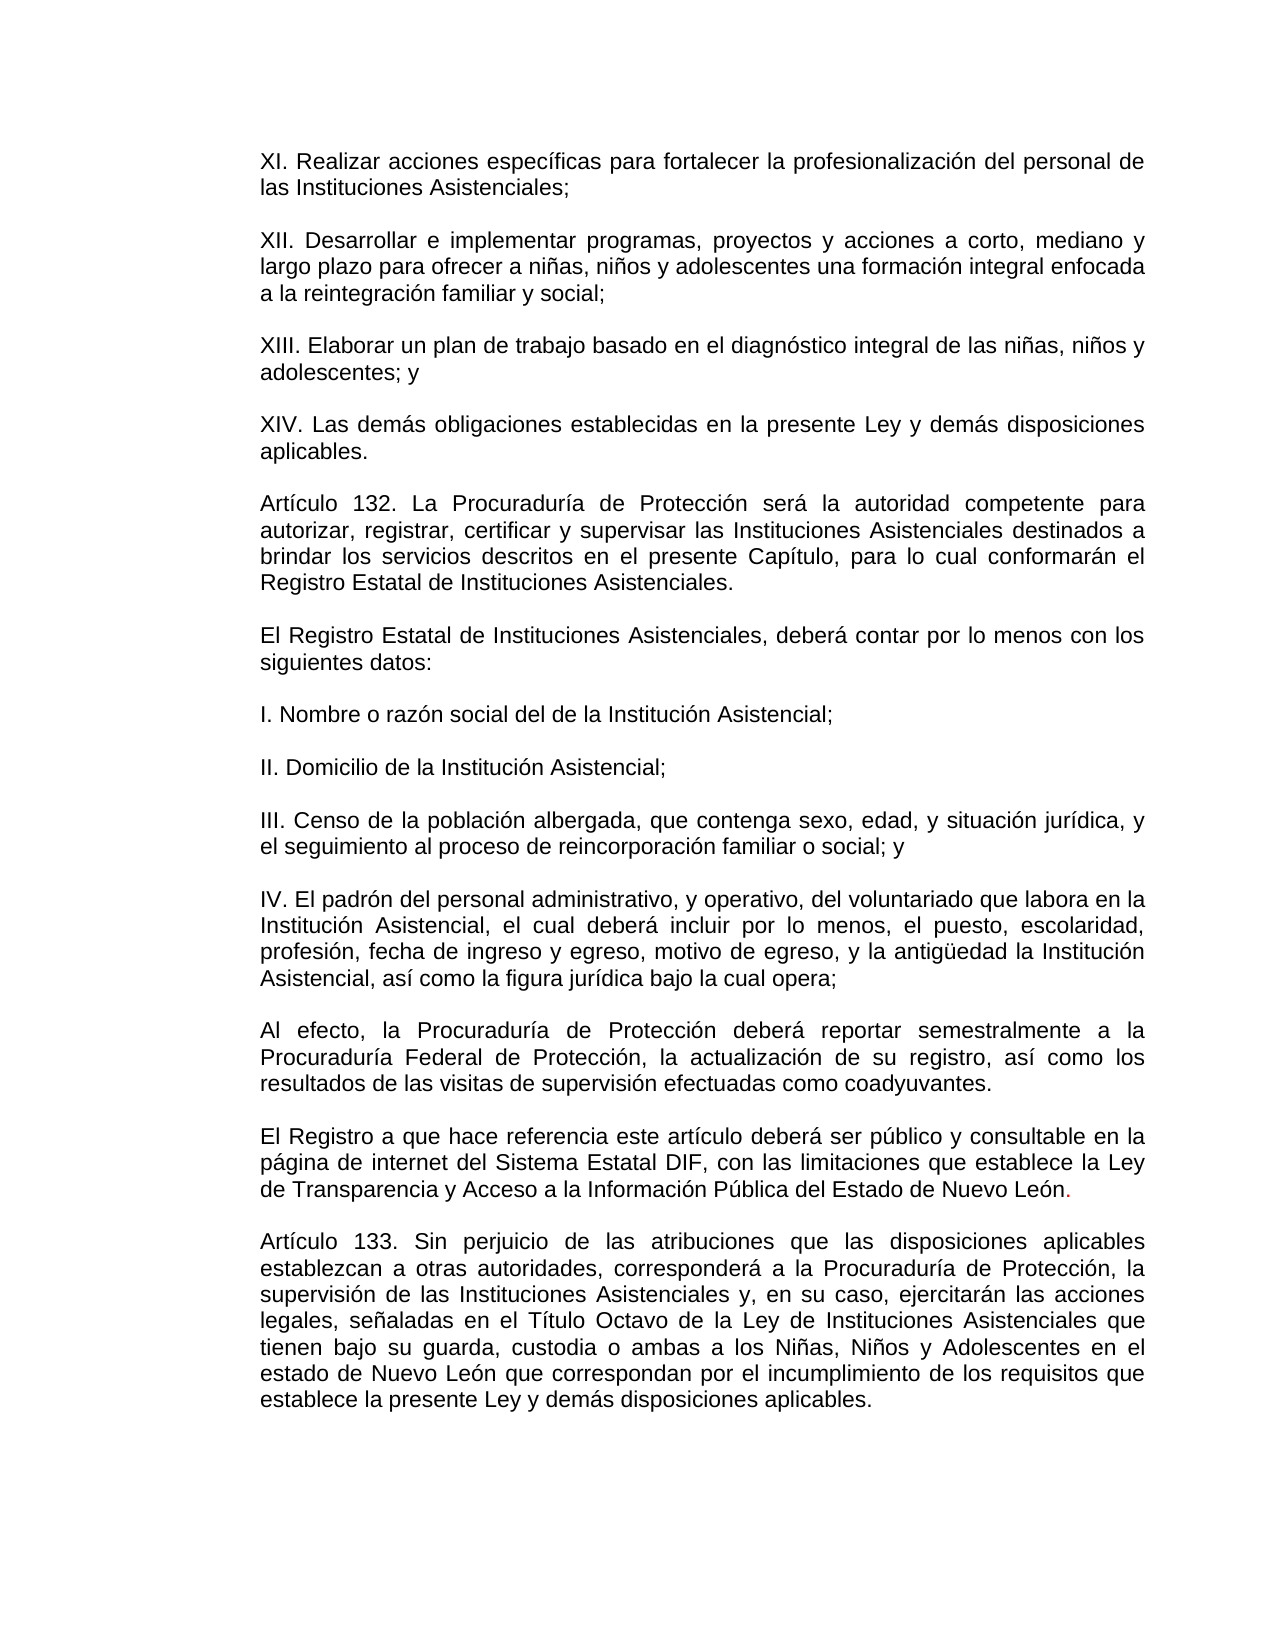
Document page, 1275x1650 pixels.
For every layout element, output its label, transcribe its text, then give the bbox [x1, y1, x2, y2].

text XII. Desarrollar e implementar programas, proyectos y acciones a corto, mediano y largo plazo para ofrecer a niñas, niños y adolescentes una formación integral enfocada a la reintegración familiar y social; [260, 227, 1146, 306]
text Artículo 133. Sin perjuicio de las atribuciones que las disposiciones aplicables establezcan a otras autoridades, corresponderá a la Procuraduría de Protección, la supervisión de las Instituciones Asistenciales y, en su caso, ejercitarán las acciones legales, señaladas en el Título Octavo de la Ley de Instituciones Asistenciales que tienen bajo su guarda, custodia o ambas a los Niñas, Niños y Adolescentes en el estado de Nuevo León que correspondan por el incumplimiento de los requisitos que establece la presente Ley y demás disposiciones aplicables. [260, 1228, 1146, 1413]
text XI. Realizar acciones específicas para fortalecer la profesionalización del personal de las Instituciones Asistenciales; [260, 148, 1146, 200]
text El Registro a que hace referencia este artículo deberá ser público y consultable en la página de internet del Sistema Estatal DIF, con las limitaciones que establece la Ley de Transparencia y Acceso a la Información Pública del Estado de Nuevo León. [260, 1123, 1146, 1202]
text I. Nombre o razón social del de la Institución Asistencial; [260, 701, 1146, 727]
text El Registro Estatal de Instituciones Asistenciales, deberá contar por lo menos con los siguientes datos: [260, 622, 1146, 675]
text XIII. Elaborar un plan de trabajo basado en el diagnóstico integral de las niñas, niños y adolescentes; y [260, 332, 1146, 385]
text III. Censo de la población albergada, que contenga sexo, edad, y situación jurídica, y el seguimiento al proceso de reincorporación familiar o social; y [260, 807, 1146, 859]
text II. Domicilio de la Institución Asistencial; [260, 754, 1146, 780]
text IV. El padrón del personal administrativo, y operativo, del voluntariado que labora en la Institución Asistencial, el cual deberá incluir por lo menos, el puesto, escolaridad, profesión, fecha de ingreso y egreso, motivo de egreso, y la antigüedad la Institución Asistencial, así como la figura jurídica bajo la cual opera; [260, 886, 1146, 991]
text Al efecto, la Procuraduría de Protección deberá reportar semestralmente a la Procuraduría Federal de Protección, la actualización de su registro, así como los resultados de las visitas de supervisión efectuadas como coadyuvantes. [260, 1017, 1146, 1096]
text XIV. Las demás obligaciones establecidas en la presente Ley y demás disposiciones aplicables. [260, 411, 1146, 464]
text Artículo 132. La Procuraduría de Protección será la autoridad competente para autorizar, registrar, certificar y supervisar las Instituciones Asistenciales destinados a brindar los servicios descritos en el presente Capítulo, para lo cual conformarán el Registro Estatal de Instituciones Asistenciales. [260, 490, 1146, 596]
